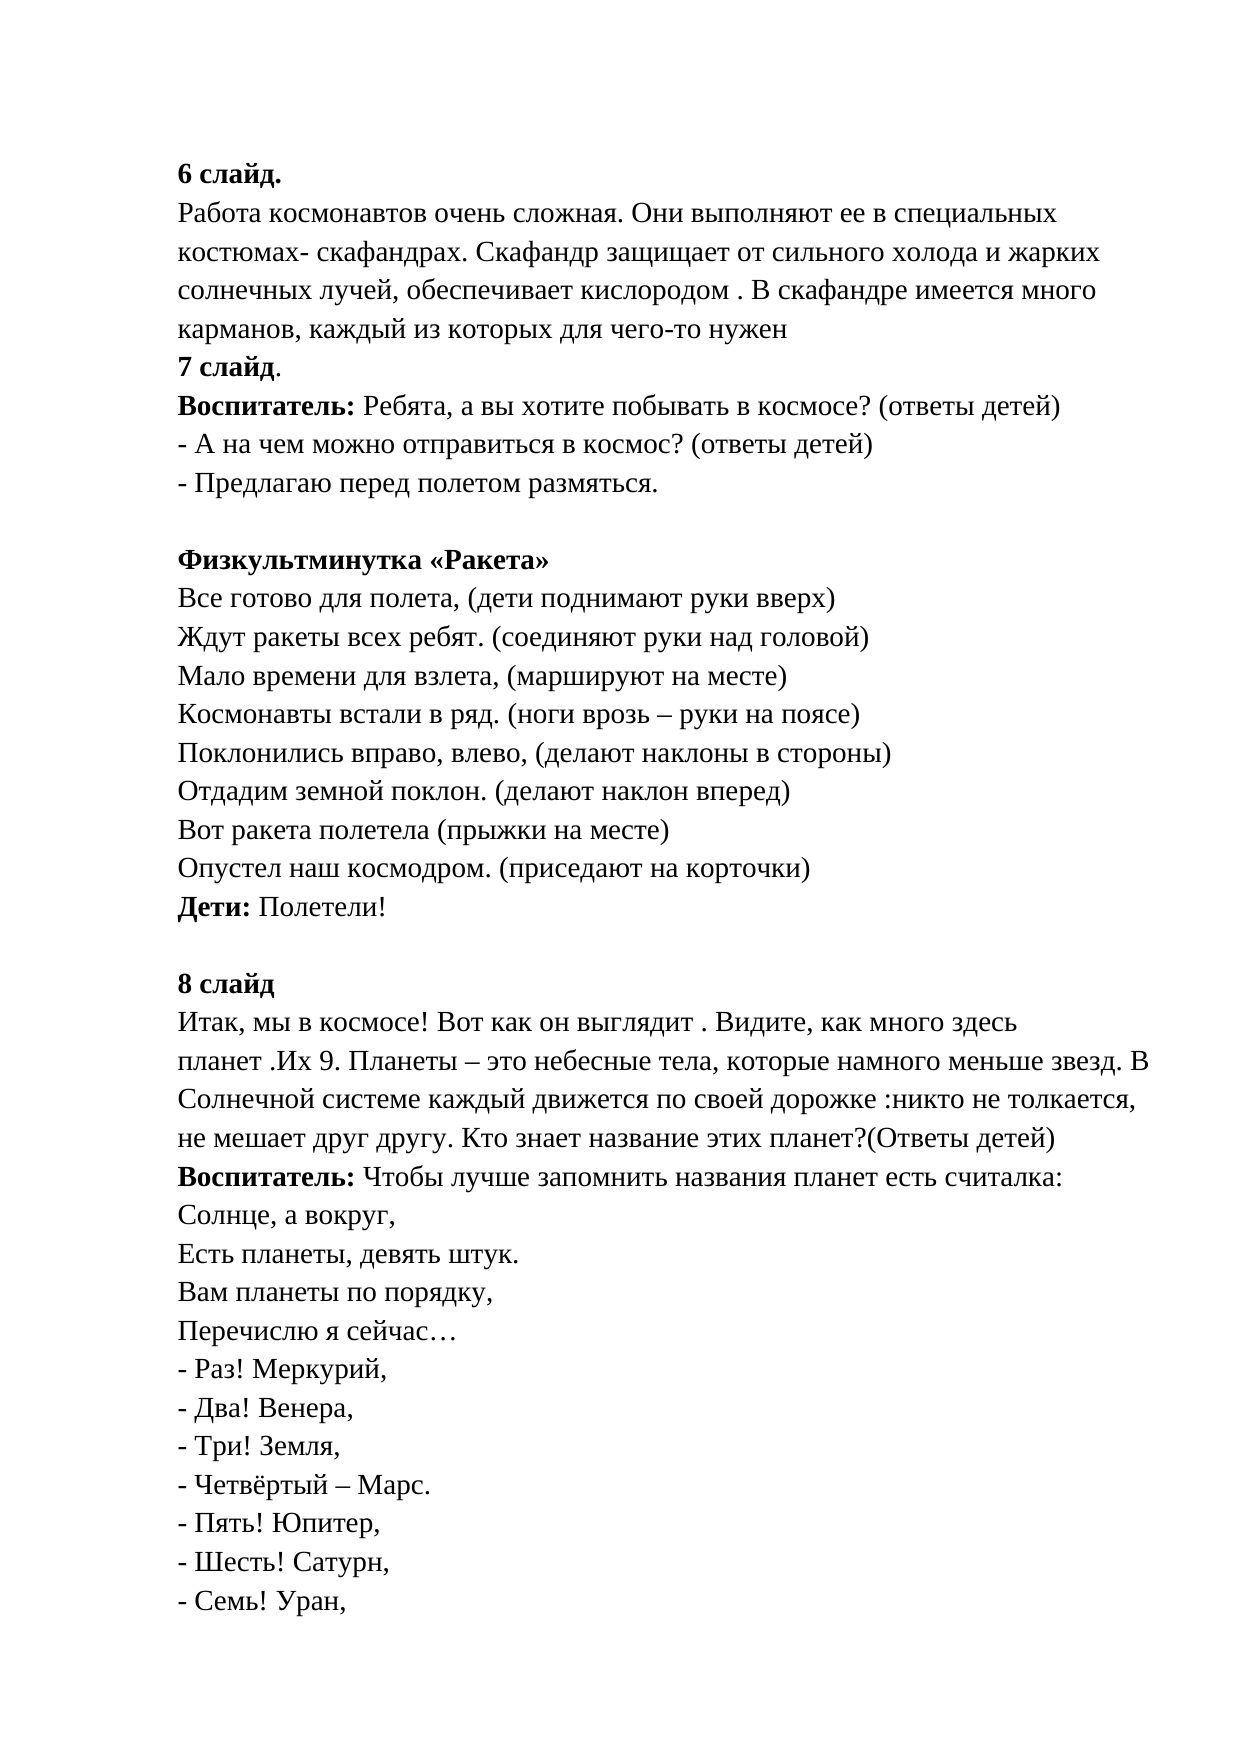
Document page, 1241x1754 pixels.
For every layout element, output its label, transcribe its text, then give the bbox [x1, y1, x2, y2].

text Воспитатель: Ребята, а вы хотите побывать в космосе? (ответы детей) - А на чем можно отправиться в космос? (ответы детей) - Предлагаю перед полетом размяться. [177, 388, 1152, 498]
text Дети: Полетели! [177, 889, 1152, 922]
text Работа космонавтов очень сложная. Они выполняют ее в специальных костюмах- скафандрах. Скафандр защищает от сильного холода и жарких солнечных лучей, обеспечивает кислородом . В скафандре имеется много карманов, каждый из которых для чего-то нужен [177, 195, 1152, 344]
text 7 слайд. [177, 349, 1152, 383]
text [177, 1004, 1152, 1616]
text Все готово для полета, (дети поднимают руки вверх) Ждут ракеты всех ребят. (соединяют руки над головой) Мало времени для взлета, (маршируют на месте) Космонавты встали в ряд. (ноги врозь – руки на поясе) Поклонились вправо, влево, (делают наклоны в стороны) Отдадим земной поклон. (делают наклон вперед) Вот ракета полетела (прыжки на месте) Опустел наш космодром. (приседают на корточки) [177, 581, 1152, 884]
text 8 слайд [177, 966, 1152, 999]
text Физкультминутка «Ракета» [177, 503, 1152, 576]
text 6 слайд. [177, 157, 1152, 190]
